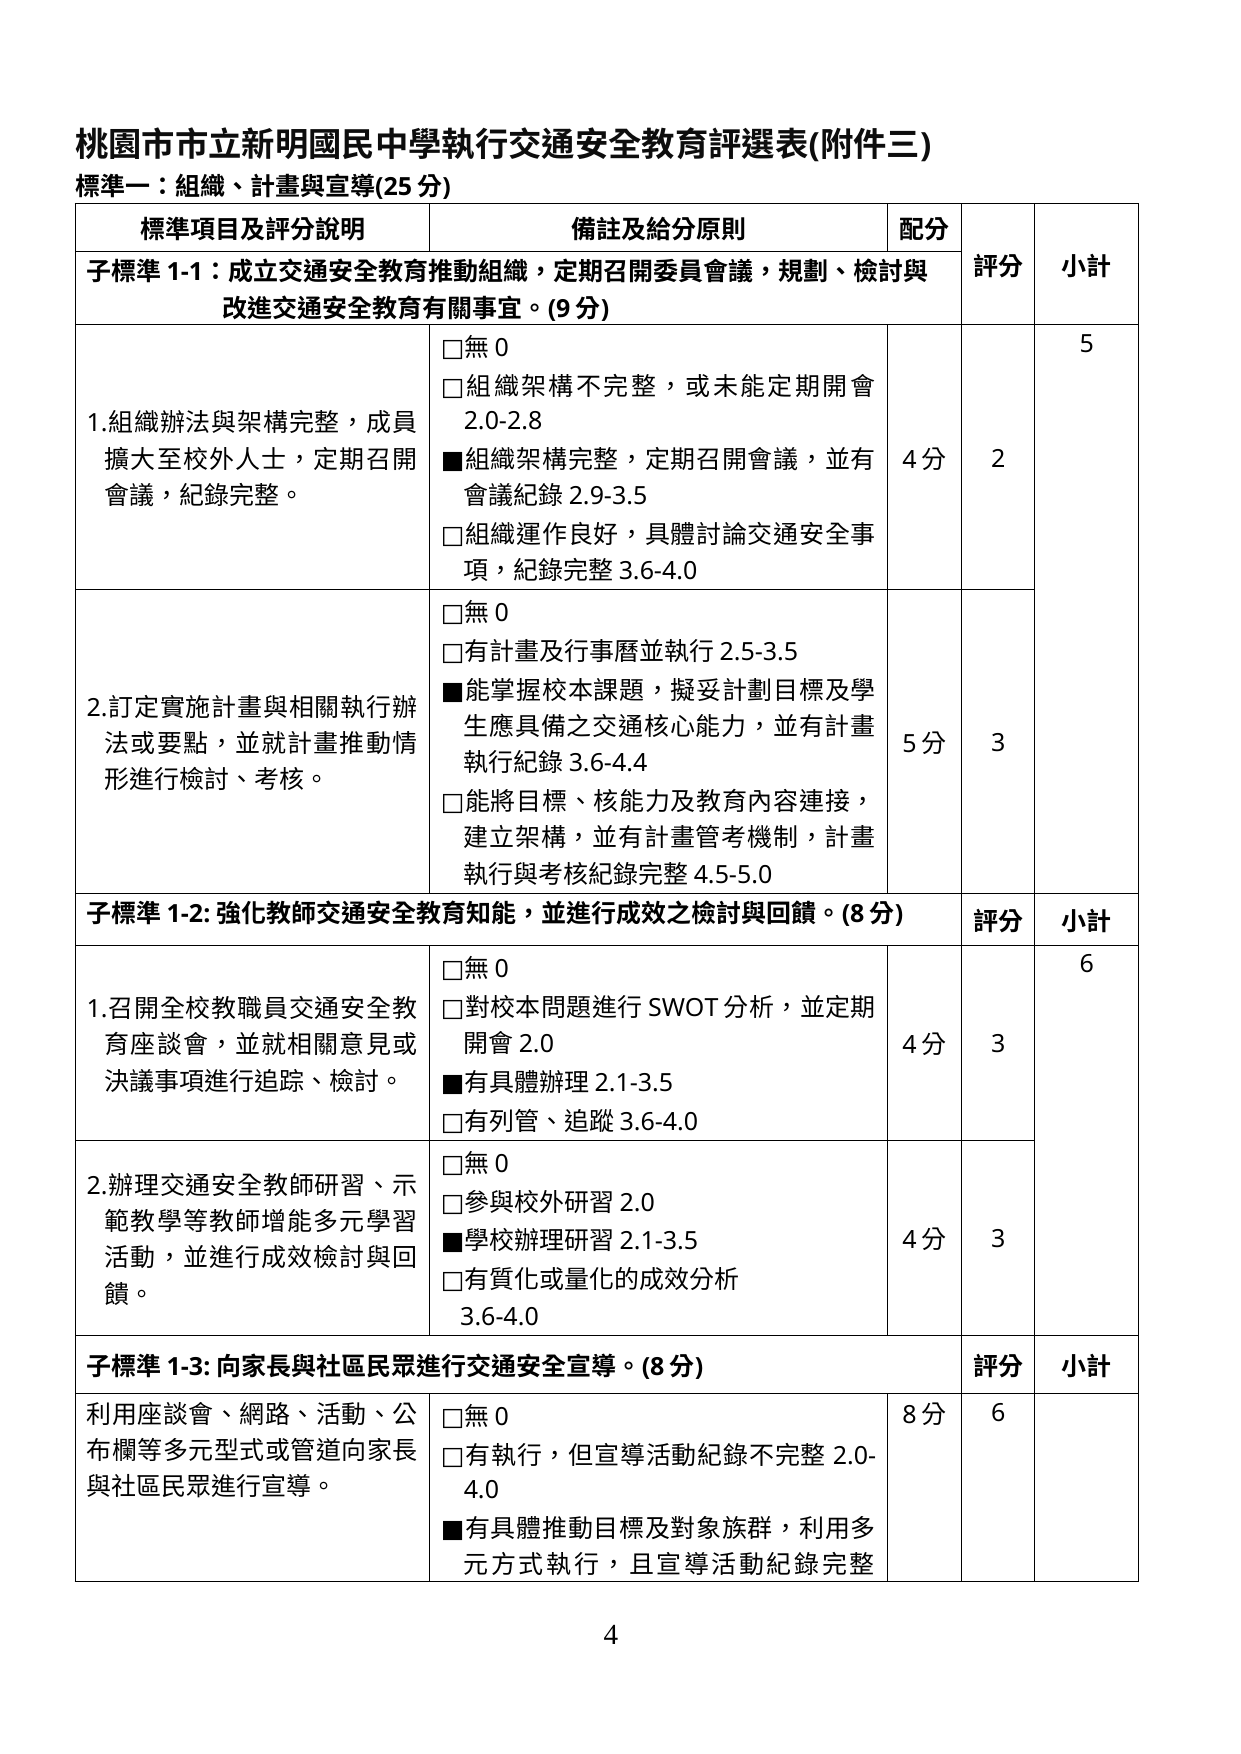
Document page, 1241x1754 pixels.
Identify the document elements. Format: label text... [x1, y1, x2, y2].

table_cell [1035, 1394, 1138, 1581]
table_cell 子標準1-3: 向家長與社區民眾進行交通安全宣導。(8分) [76, 1336, 961, 1393]
table_cell 3 [962, 590, 1034, 893]
table_cell 子標準1-1：成立交通安全教育推動組織，定期召開委員會議，規劃、檢討與改進交通安全教育有關事宜。(9分) [76, 252, 961, 324]
table_header 備註及給分原則 [430, 204, 887, 251]
table_cell 小計 [1035, 1336, 1138, 1393]
table_cell 3 [962, 946, 1034, 1140]
table_cell 5分 [888, 590, 961, 893]
table_header 評分 [962, 204, 1034, 324]
table_cell 1.組織辦法與架構完整，成員擴大至校外人士，定期召開會議，紀錄完整。 [76, 325, 429, 589]
table_cell 評分 [962, 1336, 1034, 1393]
table_header 配分 [888, 204, 961, 251]
text 標準一：組織、計畫與宣導(25分) [75, 167, 1146, 203]
table_cell 1.召開全校教職員交通安全教育座談會，並就相關意見或決議事項進行追踪、檢討。 [76, 946, 429, 1140]
table_cell □無0 □有計畫及行事曆並執行2.5-3.5 ■能掌握校本課題，擬妥計劃目標及學生應具備之交通核心能力，並有計畫執行紀錄3.6-4.4 □能將目標、核能力及教育內容連接，建立架構，並有計畫管考機制，計畫執行與考核紀錄完整4.5-5.0 [430, 590, 887, 893]
table_cell □無0 □對校本問題進行SWOT分析，並定期開會2.0 ■有具體辦理2.1-3.5 □有列管、追蹤3.6-4.0 [430, 946, 887, 1140]
table_cell 2.訂定實施計畫與相關執行辦法或要點，並就計畫推動情形進行檢討、考核。 [76, 590, 429, 893]
table_cell 8分 [888, 1394, 961, 1581]
table_cell 5 [1035, 325, 1138, 893]
table_cell 子標準1-2: 強化教師交通安全教育知能，並進行成效之檢討與回饋。(8分) [76, 894, 961, 945]
text 桃園市市立新明國民中學執行交通安全教育評選表(附件三) [75, 118, 1146, 167]
table_cell □無0 □參與校外研習2.0 ■學校辦理研習2.1-3.5 □有質化或量化的成效分析 3.6-4.0 [430, 1141, 887, 1335]
table_cell 小計 [1035, 894, 1138, 945]
table_cell 2 [962, 325, 1034, 589]
table_cell 評分 [962, 894, 1034, 945]
table_header 小計 [1035, 204, 1138, 324]
table_cell □無0 □組織架構不完整，或未能定期開會2.0-2.8 ■組織架構完整，定期召開會議，並有會議紀錄2.9-3.5 □組織運作良好，具體討論交通安全事項，紀錄完整3.6-4.0 [430, 325, 887, 589]
table_cell 4分 [888, 1141, 961, 1335]
table_cell 2.辦理交通安全教師研習、示範教學等教師增能多元學習活動，並進行成效檢討與回饋。 [76, 1141, 429, 1335]
table_cell 4分 [888, 946, 961, 1140]
table_cell 6 [1035, 946, 1138, 1335]
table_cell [430, 1394, 887, 1581]
table_cell 6 [962, 1394, 1034, 1581]
table_cell 3 [962, 1141, 1034, 1335]
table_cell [76, 1394, 429, 1581]
table_cell 4分 [888, 325, 961, 589]
table_header 標準項目及評分說明 [76, 204, 429, 251]
